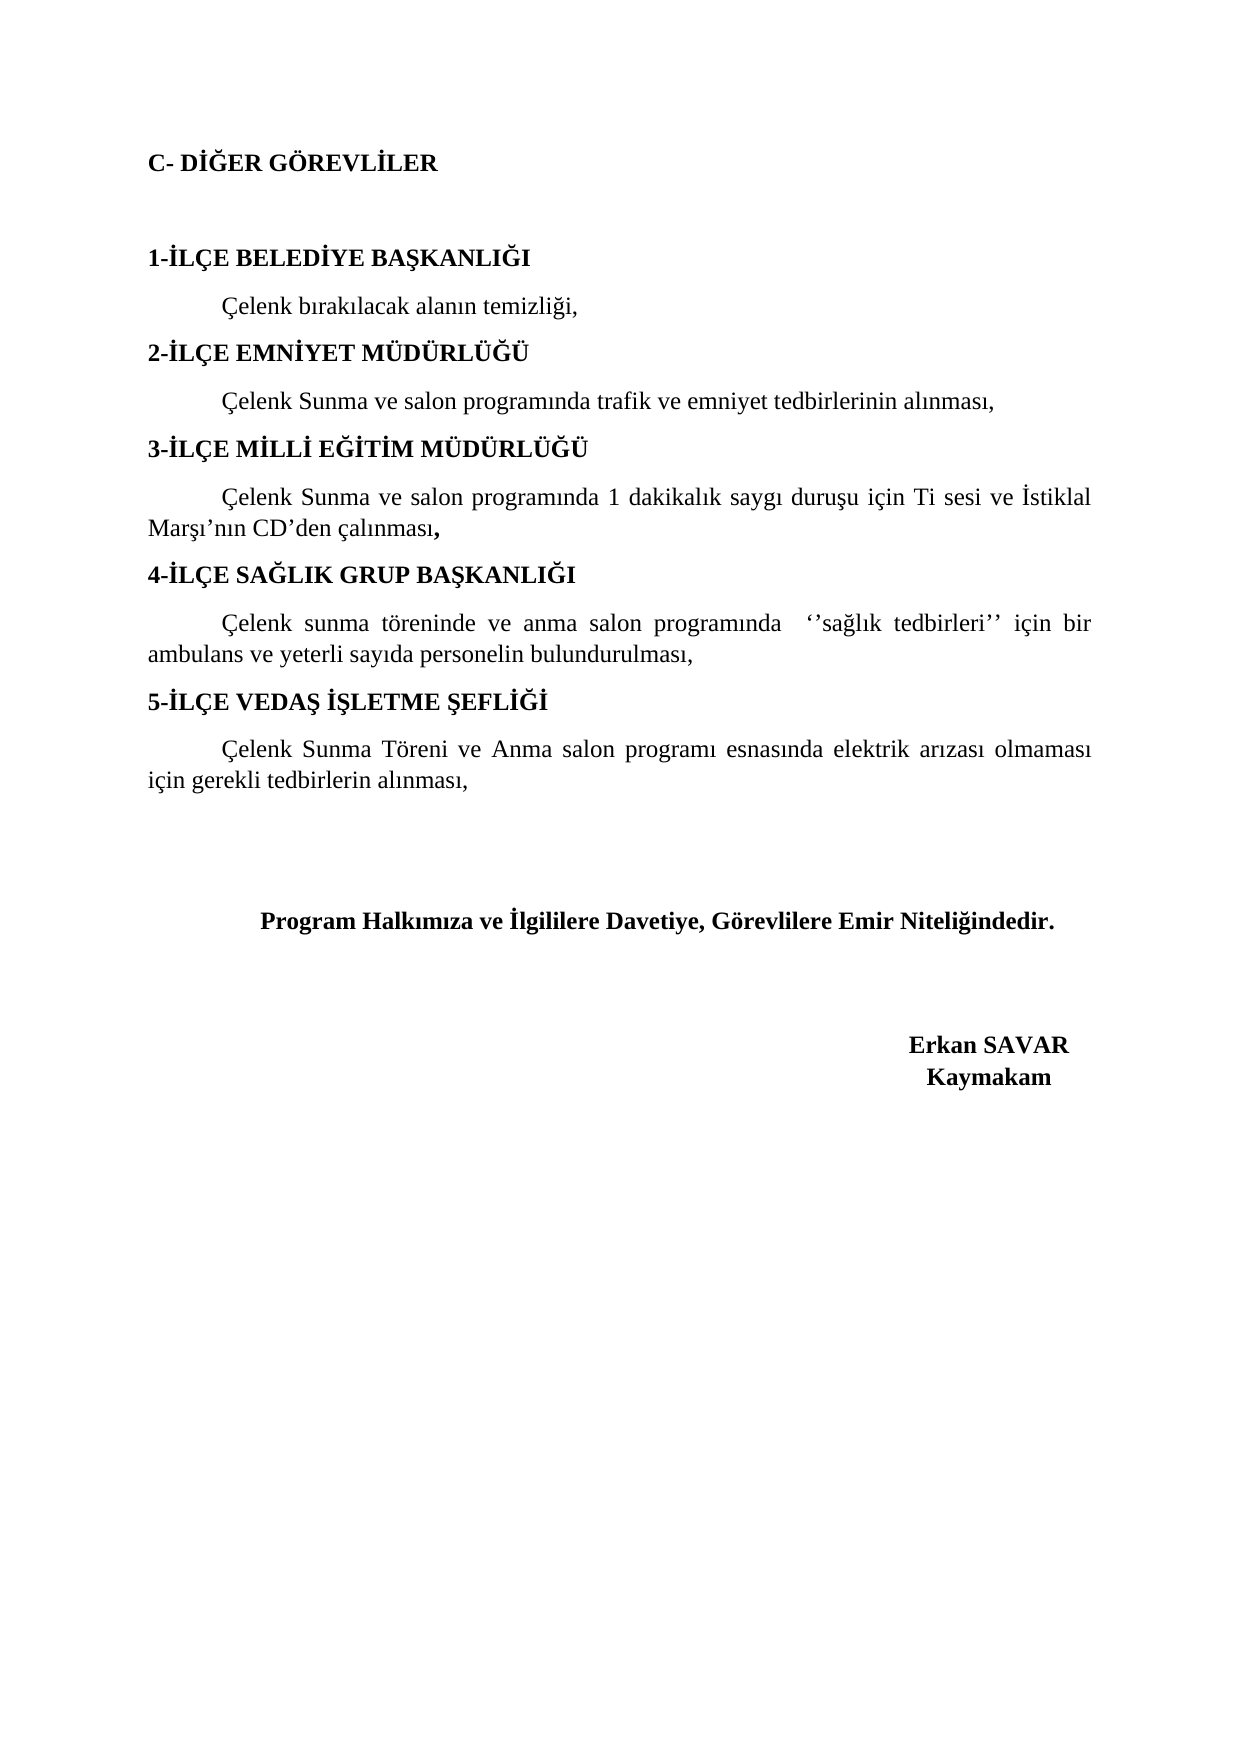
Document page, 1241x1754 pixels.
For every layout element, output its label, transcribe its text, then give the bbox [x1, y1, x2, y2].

text 1-İLÇE BELEDİYE BAŞKANLIĞI [148, 243, 1093, 272]
text 2-İLÇE EMNİYET MÜDÜRLÜĞÜ [148, 338, 1093, 367]
list Erkan SAVAR [885, 1031, 1093, 1059]
text 5-İLÇE VEDAŞ İŞLETME ŞEFLİĞİ [148, 687, 1093, 716]
text Çelenk Sunma ve salon programında trafik ve emniyet tedbirlerinin alınması, [148, 386, 1093, 415]
text Çelenk bırakılacak alanın temizliği, [148, 291, 1093, 319]
text Çelenk Sunma ve salon programında 1 dakikalık saygı duruşu için Ti sesi ve İstiklal Marşı’nın CD’den çalınması, [148, 482, 1093, 541]
text C- DİĞER GÖREVLİLER [148, 148, 1093, 176]
text 3-İLÇE MİLLİ EĞİTİM MÜDÜRLÜĞÜ [148, 434, 1093, 463]
list Program Halkımıza ve İlgililere Davetiye, Görevlilere Emir Niteliğindedir. [260, 906, 1093, 935]
text Çelenk Sunma Töreni ve Anma salon programı esnasında elektrik arızası olmaması için gerekli tedbirlerin alınması, [148, 734, 1093, 794]
text Çelenk sunma töreninde ve anma salon programında ‘’sağlık tedbirleri’’ için bir ambulans ve yeterli sayıda personelin bulundurulması, [148, 608, 1093, 668]
text 4-İLÇE SAĞLIK GRUP BAŞKANLIĞI [148, 560, 1093, 589]
list Kaymakam [885, 1062, 1093, 1090]
